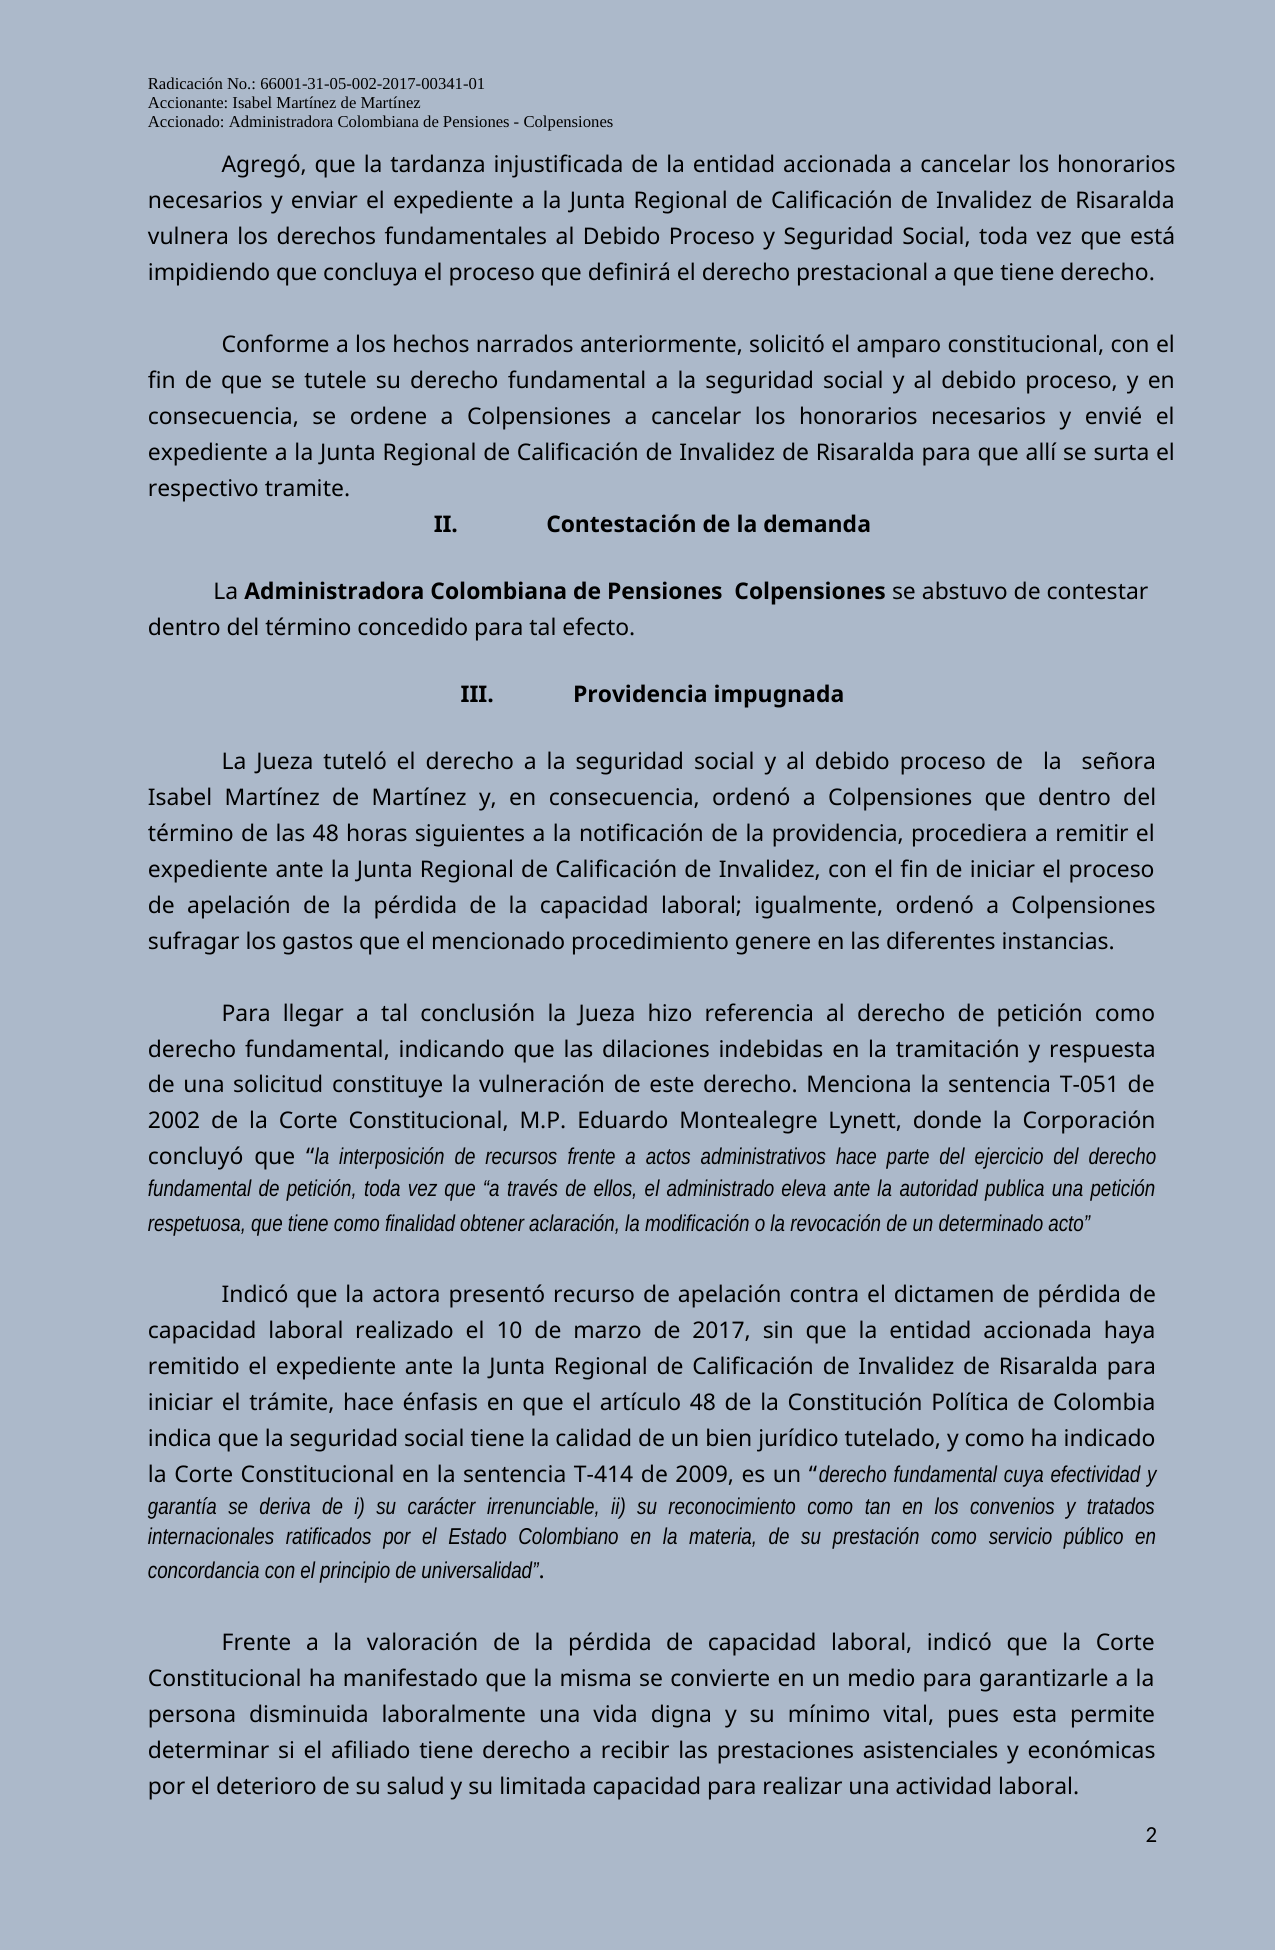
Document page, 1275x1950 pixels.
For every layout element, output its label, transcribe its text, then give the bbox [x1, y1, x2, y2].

text Conforme a los hechos narrados anteriormente, solicitó el amparo constitucional, con el fin de que se tutele su derecho fundamental a la seguridad social y al debido proceso, y en consecuencia, se ordene a Colpensiones a cancelar los honorarios necesarios y envié el expediente a la Junta Regional de Calificación de Invalidez de Risaralda para que allí se surta el respectivo tramite. [148, 328, 1176, 503]
text La Jueza tuteló el derecho a la seguridad social y al debido proceso de la señora Isabel Martínez de Martínez y, en consecuencia, ordenó a Colpensiones que dentro del término de las 48 horas siguientes a la notificación de la providencia, procediera a remitir el expediente ante la Junta Regional de Calificación de Invalidez, con el fin de iniciar el proceso de apelación de la pérdida de la capacidad laboral; igualmente, ordenó a Colpensiones sufragar los gastos que el mencionado procedimiento genere en las diferentes instancias. [148, 745, 1157, 956]
text La Administradora Colombiana de Pensiones Colpensiones se abstuvo de contestar dentro del término concedido para tal efecto. [148, 575, 1157, 642]
subtitle Contestación de la demanda [148, 507, 1157, 539]
text Indicó que la actora presentó recurso de apelación contra el dictamen de pérdida de capacidad laboral realizado el 10 de marzo de 2017, sin que la entidad accionada haya remitido el expediente ante la Junta Regional de Calificación de Invalidez de Risaralda para iniciar el trámite, hace énfasis en que el artículo 48 de la Constitución Política de Colombia indica que la seguridad social tiene la calidad de un bien jurídico tutelado, y como ha indicado la Corte Constitucional en la sentencia T-414 de 2009, es un “derecho fundamental cuya efectividad y garantía se deriva de i) su carácter irrenunciable, ii) su reconocimiento como tan en los convenios y tratados internacionales ratificados por el Estado Colombiano en la materia, de su prestación como servicio público en concordancia con el principio de universalidad”. [148, 1278, 1157, 1586]
text Para llegar a tal conclusión la Jueza hizo referencia al derecho de petición como derecho fundamental, indicando que las dilaciones indebidas en la tramitación y respuesta de una solicitud constituye la vulneración de este derecho. Menciona la sentencia T-051 de 2002 de la Corte Constitucional, M.P. Eduardo Montealegre Lynett, donde la Corporación concluyó que “la interposición de recursos frente a actos administrativos hace parte del ejercicio del derecho fundamental de petición, toda vez que “a través de ellos, el administrado eleva ante la autoridad publica una petición respetuosa, que tiene como finalidad obtener aclaración, la modificación o la revocación de un determinado acto” [148, 997, 1157, 1238]
text Agregó, que la tardanza injustificada de la entidad accionada a cancelar los honorarios necesarios y enviar el expediente a la Junta Regional de Calificación de Invalidez de Risaralda vulnera los derechos fundamentales al Debido Proceso y Seguridad Social, toda vez que está impidiendo que concluya el proceso que definirá el derecho prestacional a que tiene derecho. [148, 148, 1176, 287]
subtitle Providencia impugnada [148, 678, 1157, 709]
text Frente a la valoración de la pérdida de capacidad laboral, indicó que la Corte Constitucional ha manifestado que la misma se convierte en un medio para garantizarle a la persona disminuida laboralmente una vida digna y su mínimo vital, pues esta permite determinar si el afiliado tiene derecho a recibir las prestaciones asistenciales y económicas por el deterioro de su salud y su limitada capacidad para realizar una actividad laboral. [148, 1626, 1157, 1801]
